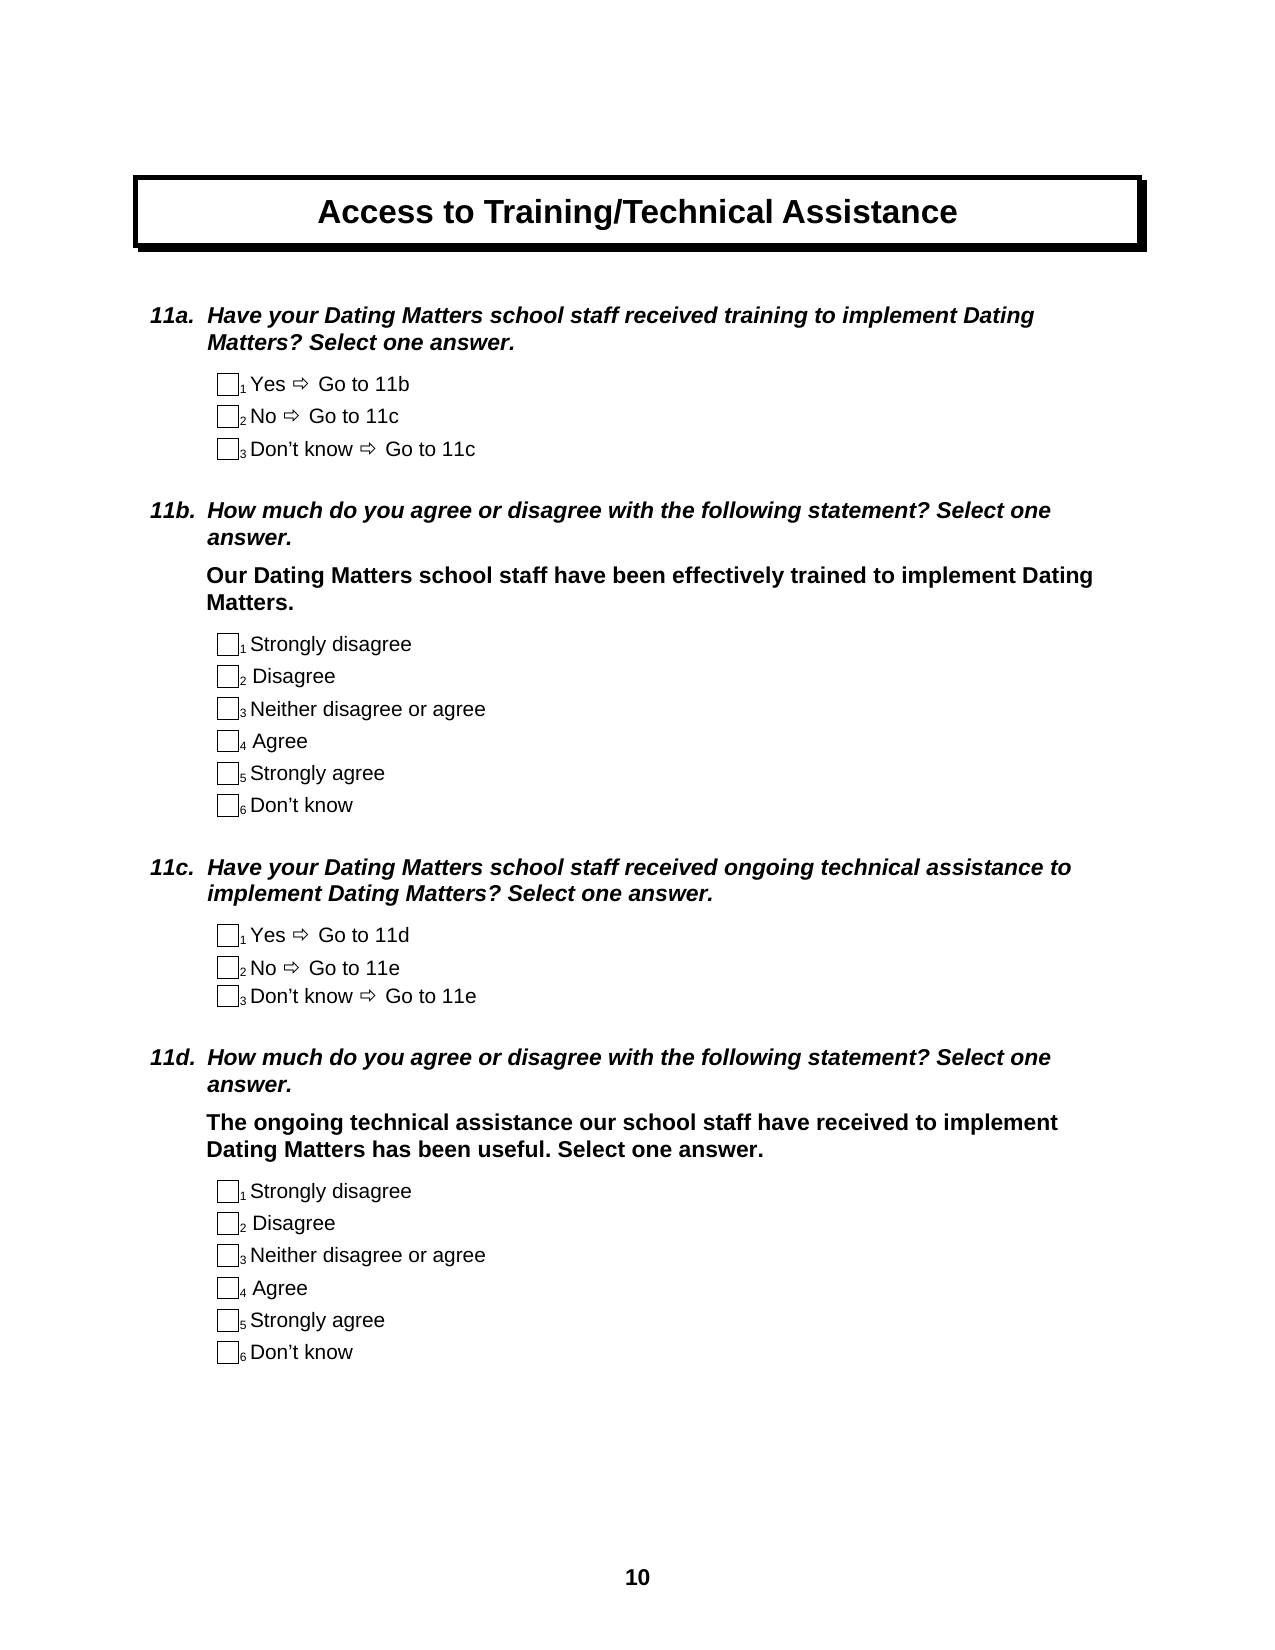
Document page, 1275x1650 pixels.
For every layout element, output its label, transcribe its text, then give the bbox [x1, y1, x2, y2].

text 11a. Have your Dating Matters school staff received training to implement Dating Matters? Select one answer. [150, 302, 1125, 355]
table_header 1 Yes Go to 11d [210, 919, 644, 951]
text 11b. How much do you agree or disagree with the following statement? Select one answer. [150, 497, 1125, 550]
table_header 1 Strongly disagree [210, 628, 644, 660]
text 11d. How much do you agree or disagree with the following statement? Select one answer. [150, 1044, 1125, 1097]
subtitle Access to Training/Technical Assistance [138, 180, 1137, 243]
text 11c. Have your Dating Matters school staff received ongoing technical assistance to implement Dating Matters? Select one answer. [150, 854, 1125, 906]
text The ongoing technical assistance our school staff have received to implement Dating Matters has been useful. Select one answer. [206, 1109, 1125, 1162]
table_cell 3 Neither disagree or agree [210, 1239, 644, 1271]
table_header 1 Strongly disagree [210, 1175, 644, 1207]
table_cell 2 Disagree [210, 1207, 644, 1239]
table_cell 6 Don’t know [210, 789, 644, 821]
table_cell 2 Disagree [210, 660, 644, 692]
table_cell 4 Agree [210, 725, 644, 757]
table_cell 3 Neither disagree or agree [210, 692, 644, 724]
table_cell 2 No Go to 11c [210, 400, 644, 432]
table_cell 6 Don’t know [210, 1336, 644, 1368]
table_cell 4 Agree [210, 1271, 644, 1304]
table_header 1 Yes Go to 11b [210, 368, 644, 400]
table_cell 2 No Go to 11e 3 Don’t know Go to 11e [210, 951, 644, 1012]
table_cell 5 Strongly agree [210, 1304, 644, 1336]
text Our Dating Matters school staff have been effectively trained to implement Dating Matters. [206, 562, 1125, 615]
table_cell 5 Strongly agree [210, 757, 644, 789]
table_cell 3 Don’t know Go to 11c [210, 433, 644, 465]
